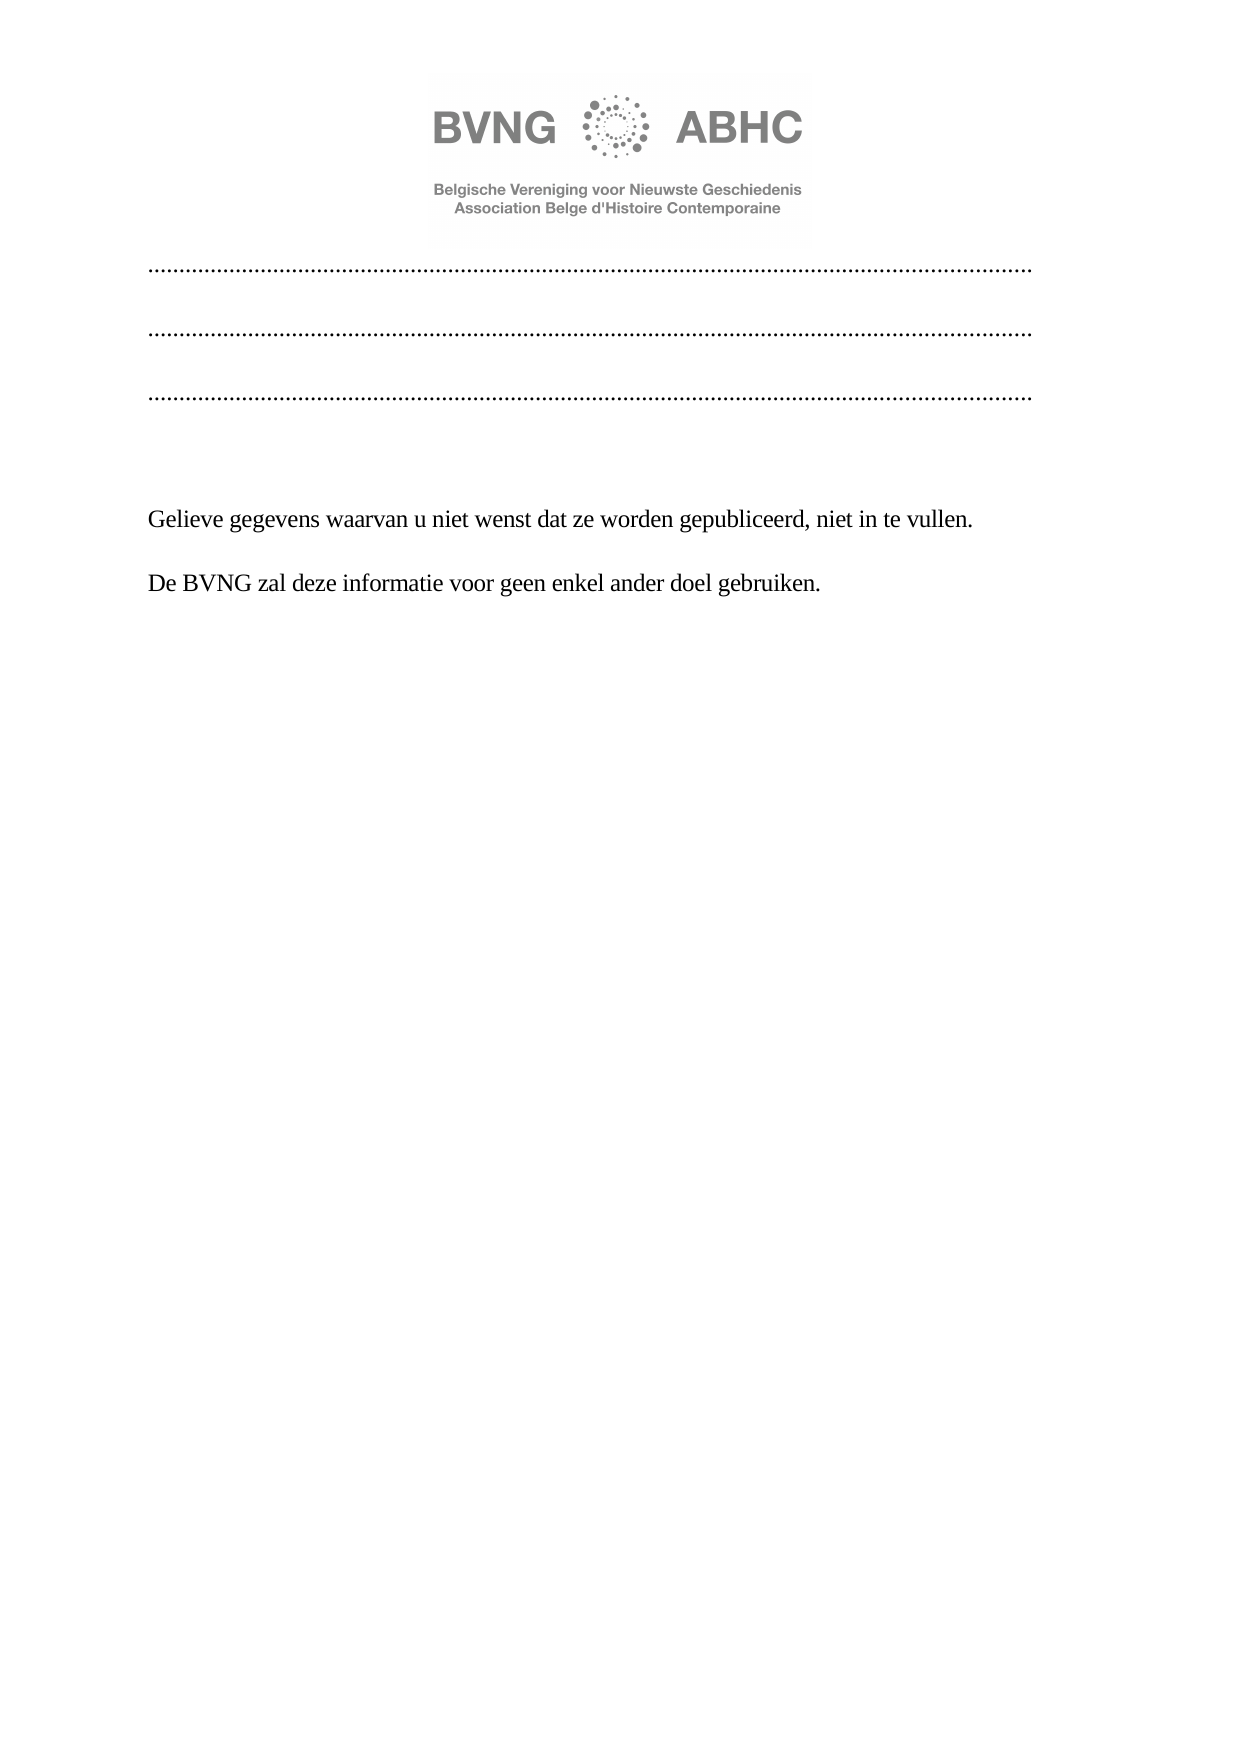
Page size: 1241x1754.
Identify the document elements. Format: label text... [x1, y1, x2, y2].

text Gelieve gegevens waarvan u niet wenst dat ze worden gepubliceerd, niet in te vullen. [148, 504, 1093, 533]
picture [427, 73, 813, 249]
text De BVNG zal deze informatie voor geen enkel ander doel gebruiken. [148, 568, 1093, 597]
